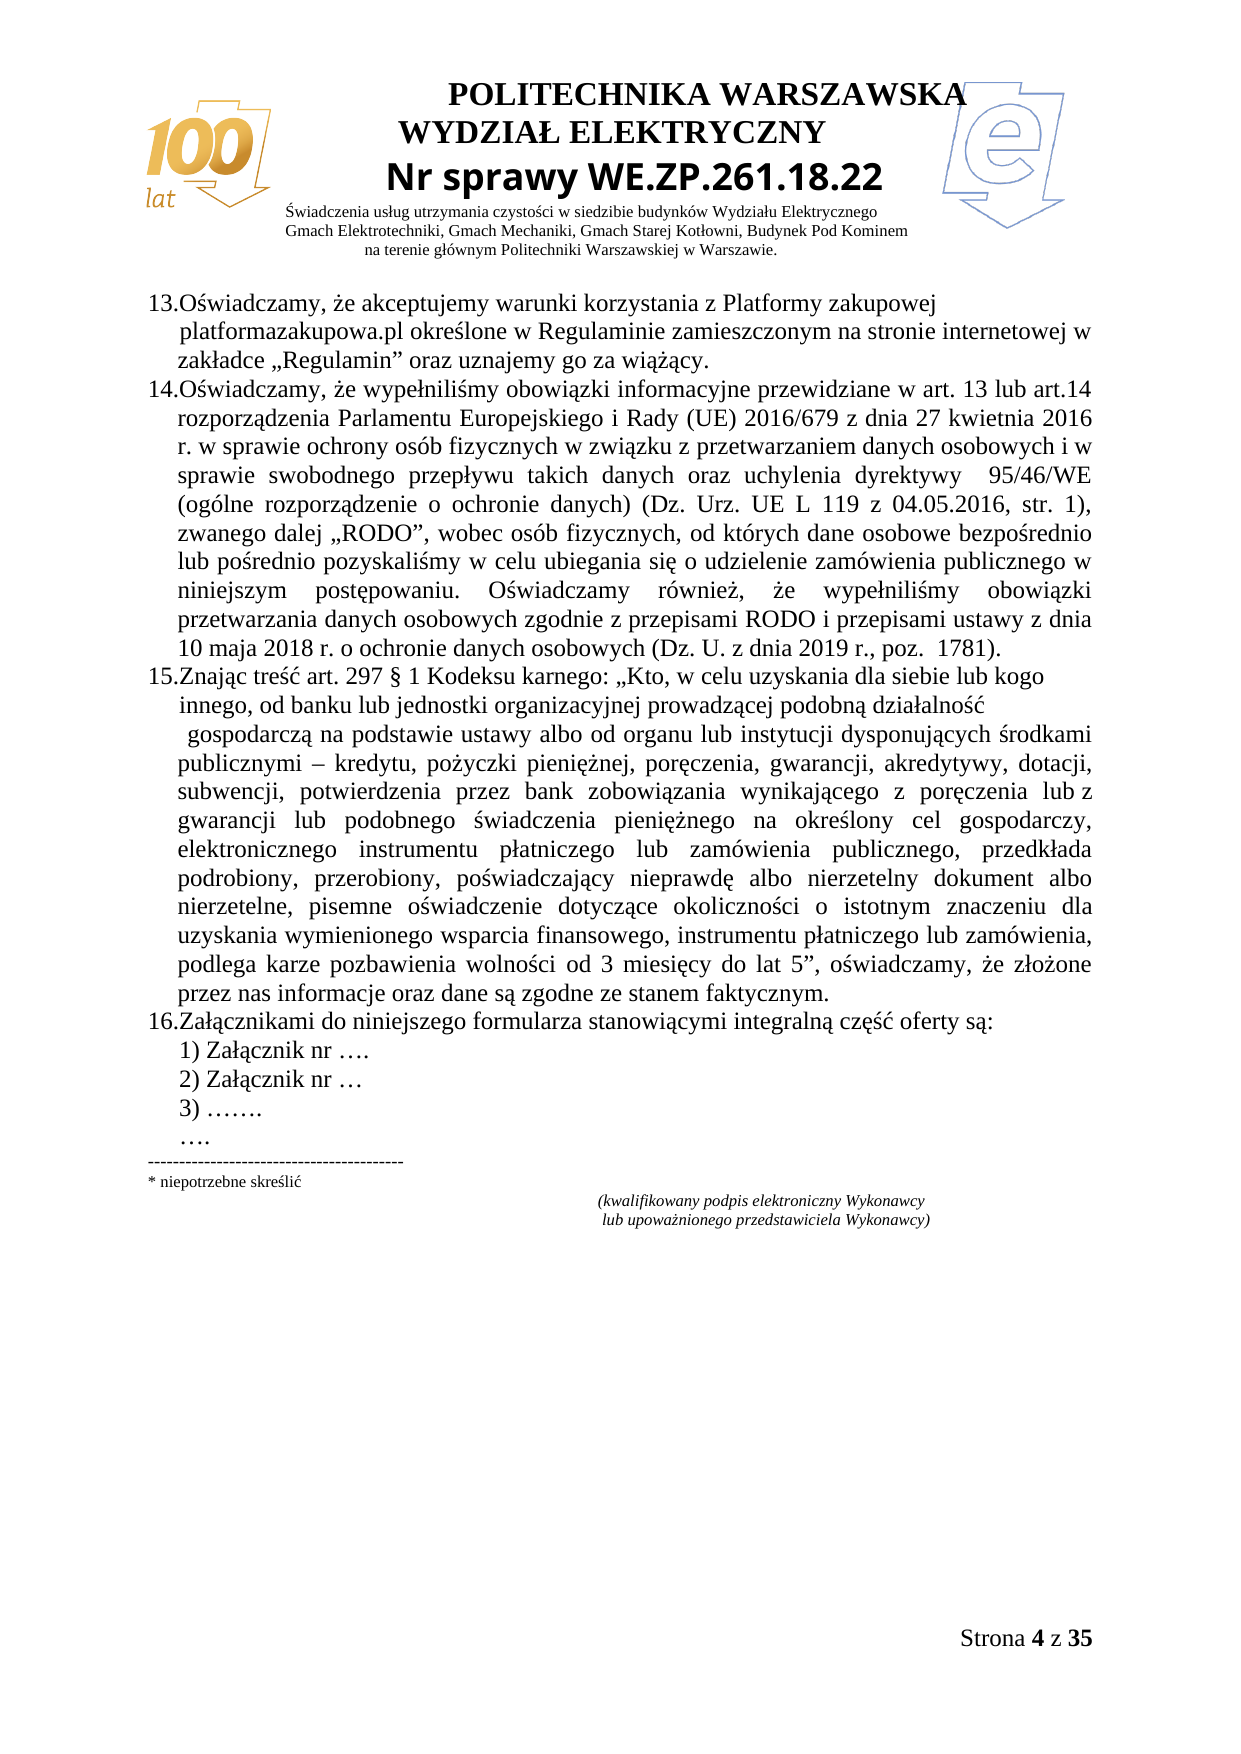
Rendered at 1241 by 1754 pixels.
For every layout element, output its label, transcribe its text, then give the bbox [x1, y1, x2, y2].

text 14.Oświadczamy, że wypełniliśmy obowiązki informacyjne przewidziane w art. 13 lub art.14 rozporządzenia Parlamentu Europejskiego i Rady (UE) 2016/679 z dnia 27 kwietnia 2016 r. w sprawie ochrony osób fizycznych w związku z przetwarzaniem danych osobowych i w sprawie swobodnego przepływu takich danych oraz uchylenia dyrektywy 95/46/WE (ogólne rozporządzenie o ochronie danych) (Dz. Urz. UE L 119 z 04.05.2016, str. 1), zwanego dalej „RODO”, wobec osób fizycznych, od których dane osobowe bezpośrednio lub pośrednio pozyskaliśmy w celu ubiegania się o udzielenie zamówienia publicznego w niniejszym postępowaniu. Oświadczamy również, że wypełniliśmy obowiązki przetwarzania danych osobowych zgodnie z przepisami RODO i przepisami ustawy z dnia 10 maja 2018 r. o ochronie danych osobowych (Dz. U. z dnia 2019 r., poz. 1781). [148, 374, 1093, 661]
text innego, od banku lub jednostki organizacyjnej prowadzącej podobną działalność [148, 690, 1093, 719]
text 2) Załącznik nr … [148, 1064, 1093, 1093]
text 1) Załącznik nr …. [148, 1035, 1093, 1064]
text platformazakupowa.pl określone w Regulaminie zamieszczonym na stronie internetowej w zakładce „Regulamin” oraz uznajemy go za wiążący. [148, 316, 1093, 374]
text …. [148, 1121, 1093, 1150]
text * niepotrzebne skreślić [148, 1172, 1093, 1191]
picture [950, 86, 957, 96]
text (kwalifikowany podpis elektroniczny Wykonawcy [148, 1191, 1093, 1210]
text 16.Załącznikami do niniejszego formularza stanowiącymi integralną część oferty są: [148, 1006, 1093, 1035]
picture [942, 82, 1065, 229]
text 3) ……. [148, 1093, 1093, 1121]
text lub upoważnionego przedstawiciela Wykonawcy) [148, 1210, 1093, 1229]
text 13.Oświadczamy, że akceptujemy warunki korzystania z Platformy zakupowej [148, 288, 1093, 316]
text gospodarczą na podstawie ustawy albo od organu lub instytucji dysponujących środkami publicznymi – kredytu, pożyczki pieniężnej, poręczenia, gwarancji, akredytywy, dotacji, subwencji, potwierdzenia przez bank zobowiązania wynikającego z poręczenia lub z gwarancji lub podobnego świadczenia pieniężnego na określony cel gospodarczy, elektronicznego instrumentu płatniczego lub zamówienia publicznego, przedkłada podrobiony, przerobiony, poświadczający nieprawdę albo nierzetelny dokument albo nierzetelne, pisemne oświadczenie dotyczące okoliczności o istotnym znaczeniu dla uzyskania wymienionego wsparcia finansowego, instrumentu płatniczego lub zamówienia, podlega karze pozbawienia wolności od 3 miesięcy do lat 5”, oświadczamy, że złożone przez nas informacje oraz dane są zgodne ze stanem faktycznym. [148, 719, 1093, 1006]
text 15.Znając treść art. 297 § 1 Kodeksu karnego: „Kto, w celu uzyskania dla siebie lub kogo [148, 661, 1093, 690]
picture [146, 100, 272, 208]
text ----------------------------------------- [148, 1150, 1093, 1172]
